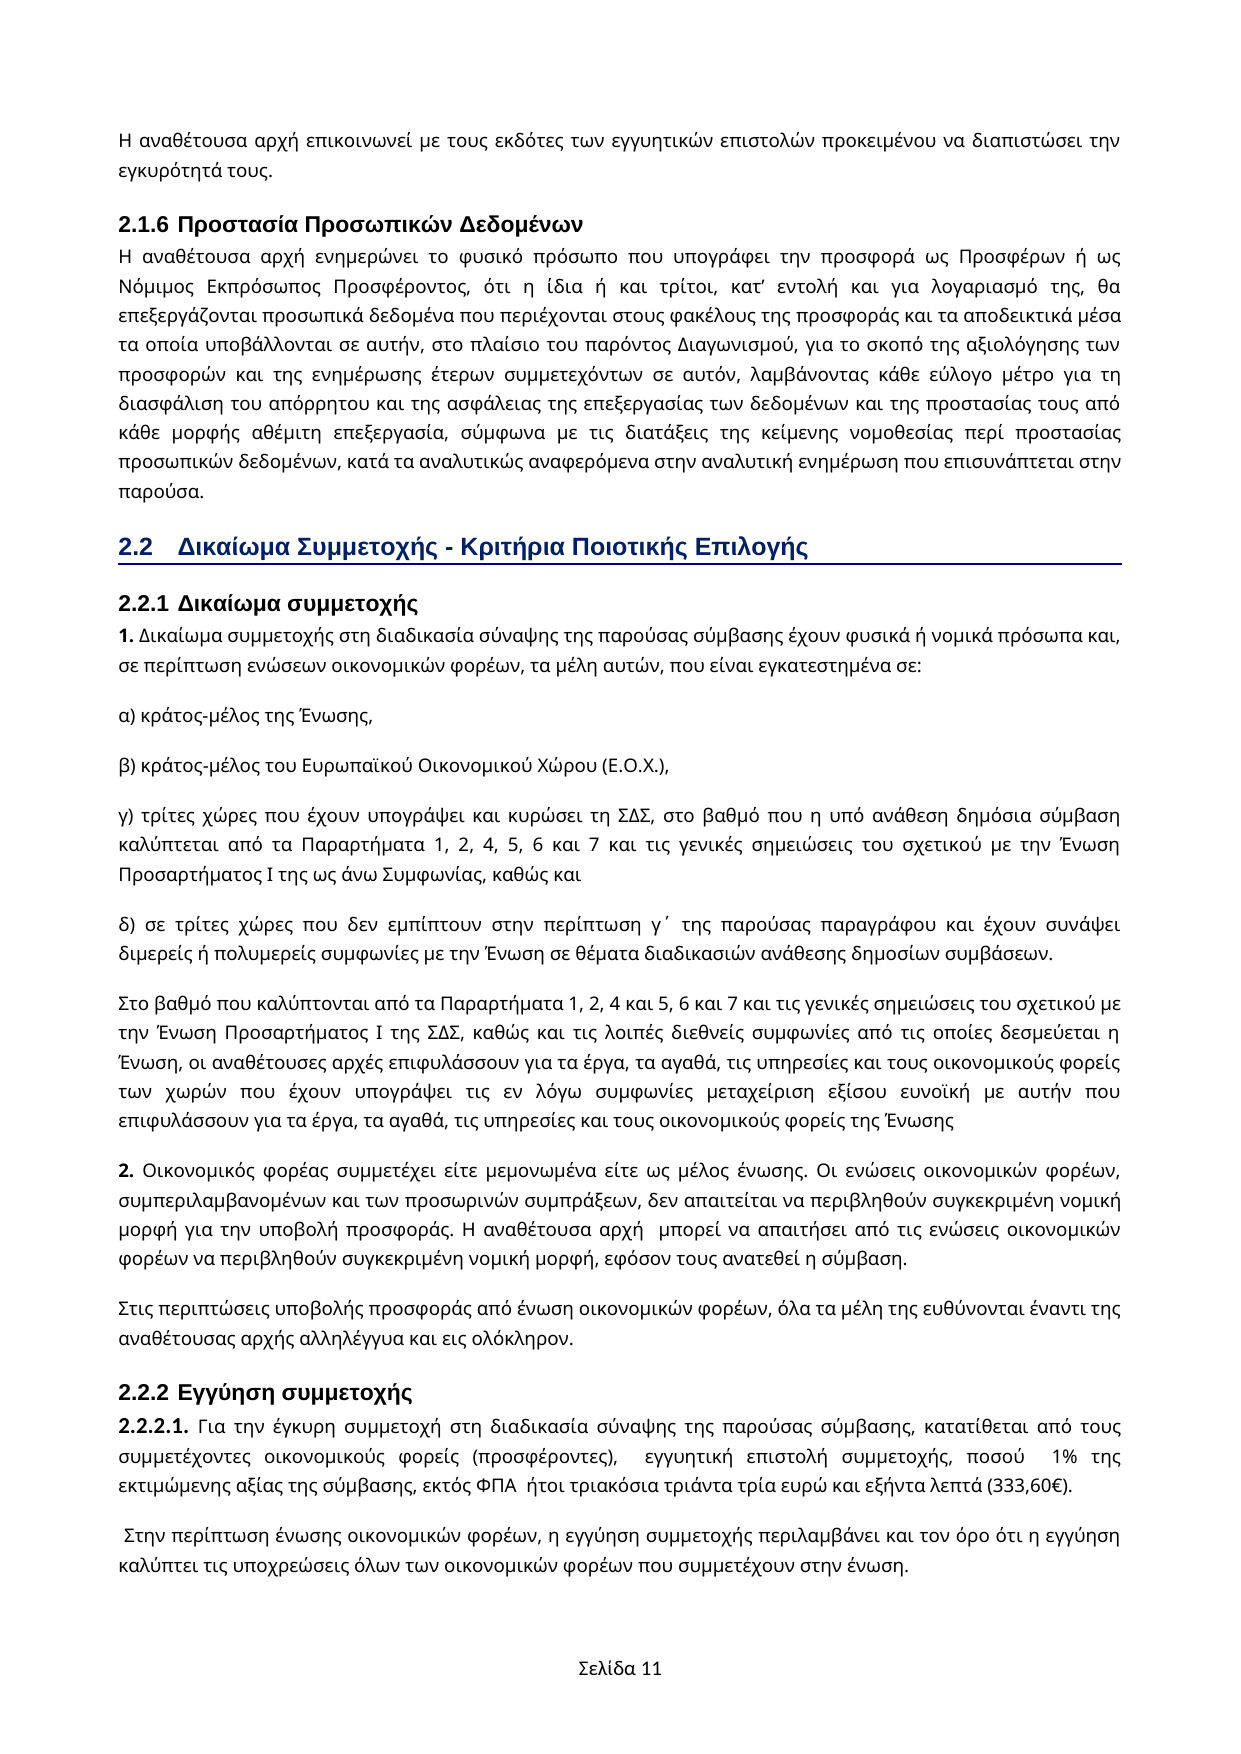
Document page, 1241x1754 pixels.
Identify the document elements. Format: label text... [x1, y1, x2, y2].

subtitle 2.2 Δικαίωμα Συμμετοχής - Κριτήρια Ποιοτικής Επιλογής [118, 532, 1122, 563]
text Στις περιπτώσεις υποβολής προσφοράς από ένωση οικονομικών φορέων, όλα τα μέλη της ευθύνονται έναντι της αναθέτουσας αρχής αλληλέγγυα και εις ολόκληρον. [118, 1296, 1122, 1350]
text 2. Οικονομικός φορέας συμμετέχει είτε μεμονωμένα είτε ως μέλος ένωσης. Οι ενώσεις οικονομικών φορέων, συμπεριλαμβανομένων και των προσωρινών συμπράξεων, δεν απαιτείται να περιβληθούν συγκεκριμένη νομική μορφή για την υποβολή προσφοράς. Η αναθέτουσα αρχή μπορεί να απαιτήσει από τις ενώσεις οικονομικών φορέων να περιβληθούν συγκεκριμένη νομική μορφή, εφόσον τους ανατεθεί η σύμβαση. [118, 1158, 1122, 1271]
text 2.2.2.1. Για την έγκυρη συμμετοχή στη διαδικασία σύναψης της παρούσας σύμβασης, κατατίθεται από τους συμμετέχοντες οικονομικούς φορείς (προσφέροντες), εγγυητική επιστολή συμμετοχής, ποσού 1% της εκτιμώμενης αξίας της σύμβασης, εκτός ΦΠΑ ήτοι τριακόσια τριάντα τρία ευρώ και εξήντα λεπτά (333,60€). [118, 1412, 1122, 1498]
text Η αναθέτουσα αρχή ενημερώνει το φυσικό πρόσωπο που υπογράφει την προσφορά ως Προσφέρων ή ως Νόμιμος Εκπρόσωπος Προσφέροντος, ότι η ίδια ή και τρίτοι, κατ’ εντολή και για λογαριασμό της, θα επεξεργάζονται προσωπικά δεδομένα που περιέχονται στους φακέλους της προσφοράς και τα αποδεικτικά μέσα τα οποία υποβάλλονται σε αυτήν, στο πλαίσιο του παρόντος Διαγωνισμού, για το σκοπό της αξιολόγησης των προσφορών και της ενημέρωσης έτερων συμμετεχόντων σε αυτόν, λαμβάνοντας κάθε εύλογο μέτρο για τη διασφάλιση του απόρρητου και της ασφάλειας της επεξεργασίας των δεδομένων και της προστασίας τους από κάθε μορφής αθέμιτη επεξεργασία, σύμφωνα με τις διατάξεις της κείμενης νομοθεσίας περί προστασίας προσωπικών δεδομένων, κατά τα αναλυτικώς αναφερόμενα στην αναλυτική ενημέρωση που επισυνάπτεται στην παρούσα. [118, 244, 1122, 503]
text α) κράτος-μέλος της Ένωσης, [118, 702, 1122, 728]
text 1. Δικαίωμα συμμετοχής στη διαδικασία σύναψης της παρούσας σύμβασης έχουν φυσικά ή νομικά πρόσωπα και, σε περίπτωση ενώσεων οικονομικών φορέων, τα μέλη αυτών, που είναι εγκατεστημένα σε: [118, 623, 1122, 678]
text β) κράτος-μέλος του Ευρωπαϊκού Οικονομικού Χώρου (Ε.Ο.Χ.), [118, 752, 1122, 778]
text γ) τρίτες χώρες που έχουν υπογράψει και κυρώσει τη ΣΔΣ, στο βαθμό που η υπό ανάθεση δημόσια σύμβαση καλύπτεται από τα Παραρτήματα 1, 2, 4, 5, 6 και 7 και τις γενικές σημειώσεις του σχετικού με την Ένωση Προσαρτήματος I της ως άνω Συμφωνίας, καθώς και [118, 802, 1122, 886]
subtitle 2.1.6 Προστασία Προσωπικών Δεδομένων [118, 211, 1122, 238]
subtitle 2.2.1 Δικαίωμα συμμετοχής [118, 590, 1122, 617]
text δ) σε τρίτες χώρες που δεν εμπίπτουν στην περίπτωση γ΄ της παρούσας παραγράφου και έχουν συνάψει διμερείς ή πολυμερείς συμφωνίες με την Ένωση σε θέματα διαδικασιών ανάθεσης δημοσίων συμβάσεων. [118, 911, 1122, 966]
text Η αναθέτουσα αρχή επικοινωνεί με τους εκδότες των εγγυητικών επιστολών προκειμένου να διαπιστώσει την εγκυρότητά τους. [118, 128, 1122, 182]
text Στο βαθμό που καλύπτονται από τα Παραρτήματα 1, 2, 4 και 5, 6 και 7 και τις γενικές σημειώσεις του σχετικού με την Ένωση Προσαρτήματος I της ΣΔΣ, καθώς και τις λοιπές διεθνείς συμφωνίες από τις οποίες δεσμεύεται η Ένωση, οι αναθέτουσες αρχές επιφυλάσσουν για τα έργα, τα αγαθά, τις υπηρεσίες και τους οικονομικούς φορείς των χωρών που έχουν υπογράψει τις εν λόγω συμφωνίες μεταχείριση εξίσου ευνοϊκή με αυτήν που επιφυλάσσουν για τα έργα, τα αγαθά, τις υπηρεσίες και τους οικονομικούς φορείς της Ένωσης [118, 990, 1122, 1133]
subtitle 2.2.2 Εγγύηση συμμετοχής [118, 1379, 1122, 1405]
text Στην περίπτωση ένωσης οικονομικών φορέων, η εγγύηση συμμετοχής περιλαμβάνει και τον όρο ότι η εγγύηση καλύπτει τις υποχρεώσεις όλων των οικονομικών φορέων που συμμετέχουν στην ένωση. [118, 1523, 1122, 1578]
